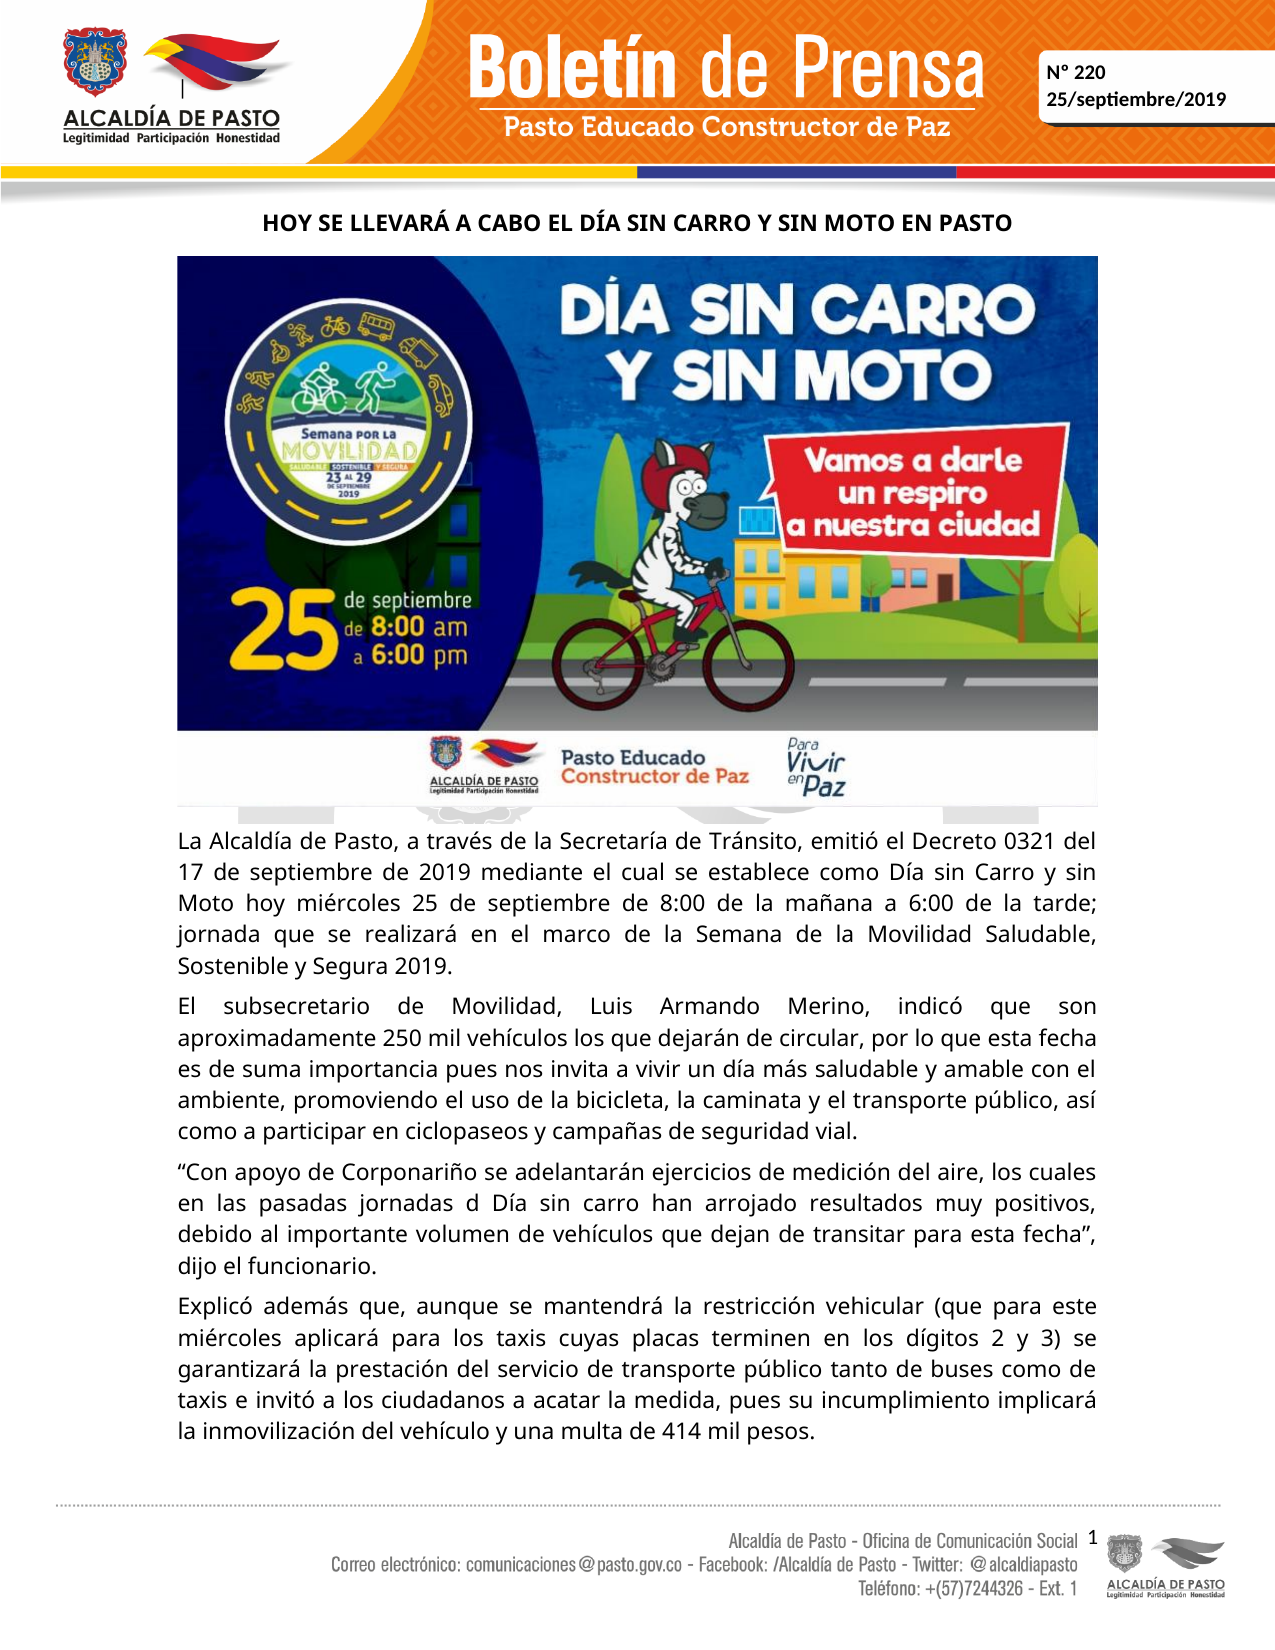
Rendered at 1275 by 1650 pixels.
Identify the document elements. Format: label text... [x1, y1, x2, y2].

picture [0, 0, 1275, 1645]
text La Alcaldía de Pasto, a través de la Secretaría de Tránsito, emitió el Decreto 0321 del 17 de septiembre de 2019 mediante el cual se establece como Día sin Carro y sin Moto hoy miércoles 25 de septiembre de 8:00 de la mañana a 6:00 de la tarde; jornada que se realizará en el marco de la Semana de la Movilidad Saludable, Sostenible y Segura 2019. [177, 824, 1098, 981]
text El subsecretario de Movilidad, Luis Armando Merino, indicó que son aproximadamente 250 mil vehículos los que dejarán de circular, por lo que esta fecha es de suma importancia pues nos invita a vivir un día más saludable y amable con el ambiente, promoviendo el uso de la bicicleta, la caminata y el transporte público, así como a participar en ciclopaseos y campañas de seguridad vial. [177, 990, 1098, 1146]
text Explicó además que, aunque se mantendrá la restricción vehicular (que para este miércoles aplicará para los taxis cuyas placas terminen en los dígitos 2 y 3) se garantizará la prestación del servicio de transporte público tanto de buses como de taxis e invitó a los ciudadanos a acatar la medida, pues su incumplimiento implicará la inmovilización del vehículo y una multa de 414 mil pesos. [177, 1290, 1098, 1446]
text HOY SE LLEVARÁ A CABO EL DÍA SIN CARRO Y SIN MOTO EN PASTO [177, 207, 1098, 238]
text “Con apoyo de Corponariño se adelantarán ejercicios de medición del aire, los cuales en las pasadas jornadas d Día sin carro han arrojado resultados muy positivos, debido al importante volumen de vehículos que dejan de transitar para esta fecha”, dijo el funcionario. [177, 1156, 1098, 1281]
